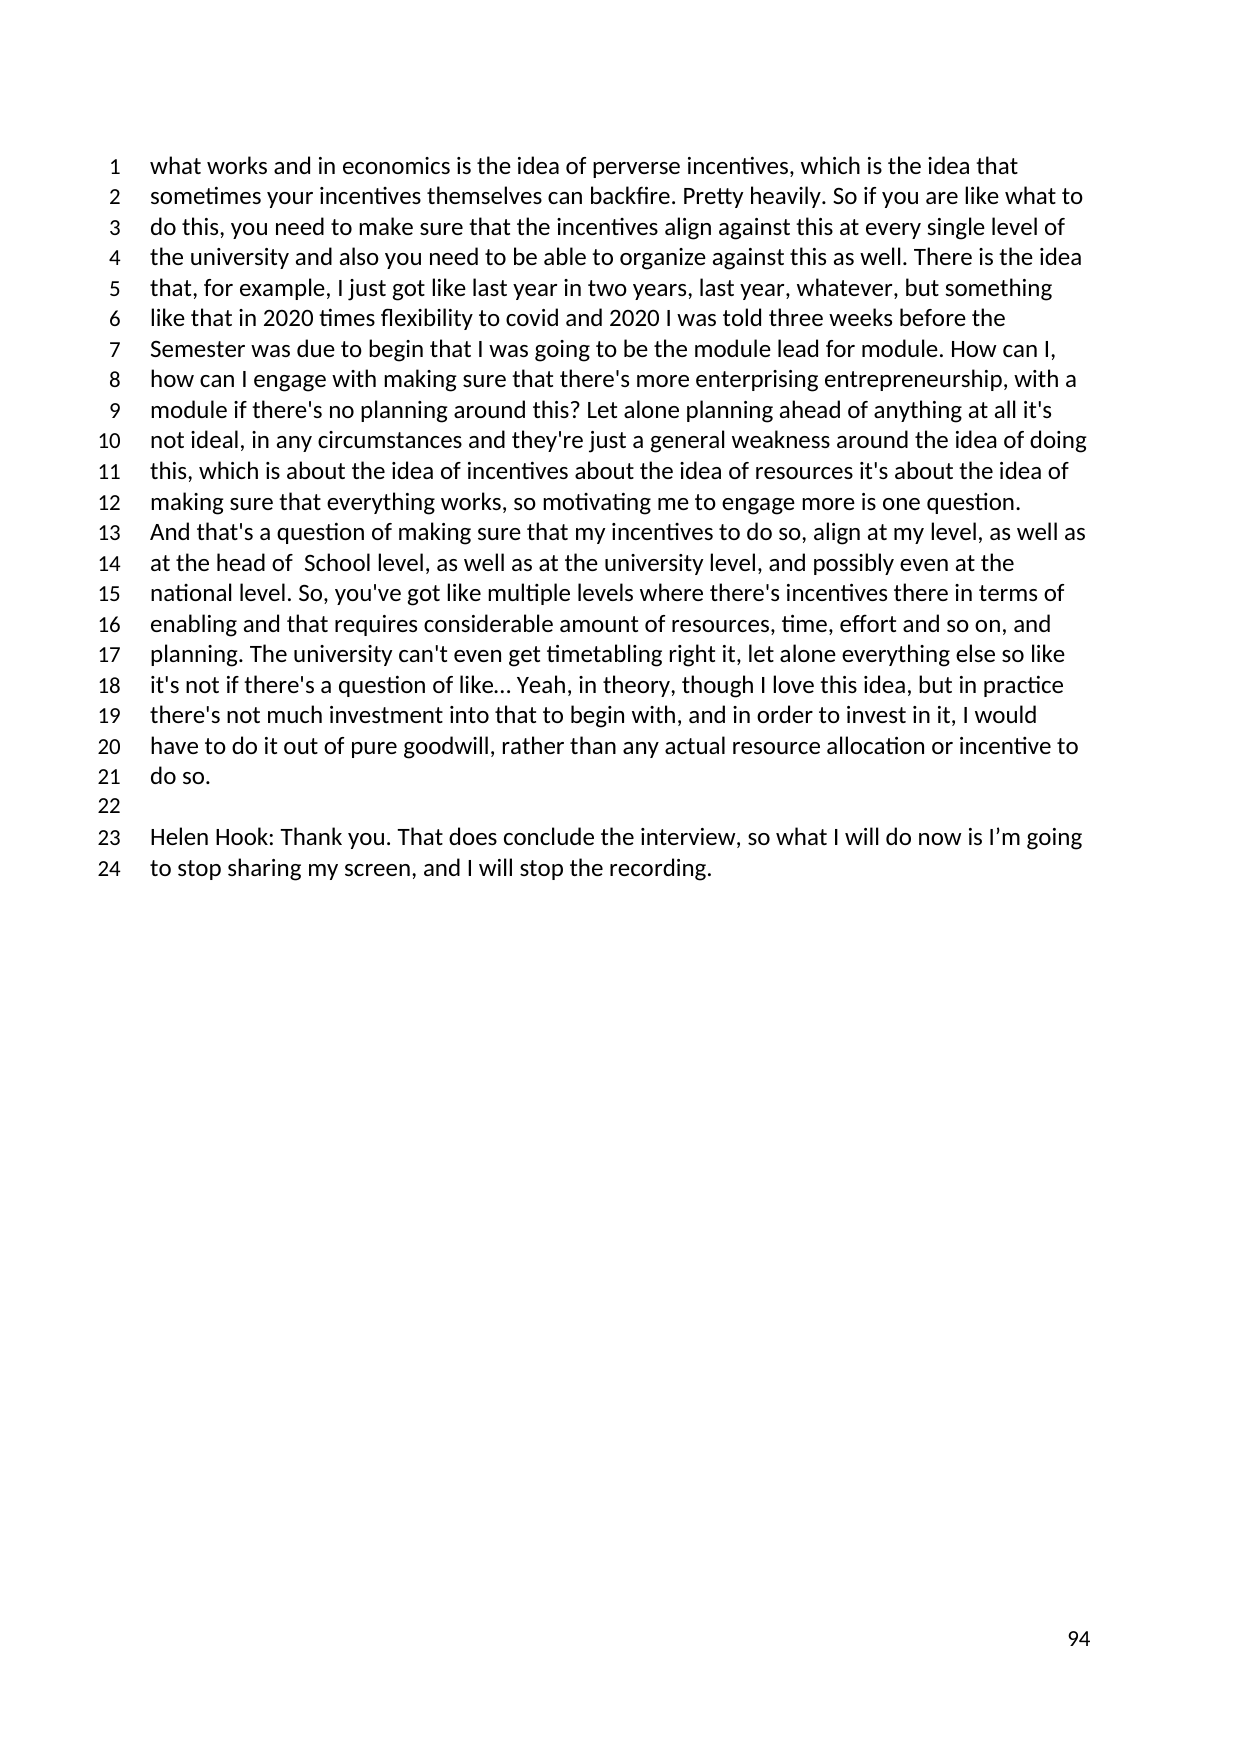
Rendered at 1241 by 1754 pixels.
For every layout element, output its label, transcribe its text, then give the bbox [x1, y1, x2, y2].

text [150, 150, 1090, 516]
text Helen Hook: Thank you. That does conclude the interview, so what I will do now is I’m going to stop sharing my screen, and I will stop the recording. [150, 821, 1090, 882]
text And that's a question of making sure that my incentives to do so, align at my level, as well as at the head of School level, as well as at the university level, and possibly even at the national level. So, you've got like multiple levels where there's incentives there in terms of enabling and that requires considerable amount of resources, time, effort and so on, and planning. The university can't even get timetabling right it, let alone everything else so like it's not if there's a question of like… Yeah, in theory, though I love this idea, but in practice there's not much investment into that to begin with, and in order to invest in it, I would have to do it out of pure goodwill, rather than any actual resource allocation or incentive to do so. [150, 516, 1090, 791]
